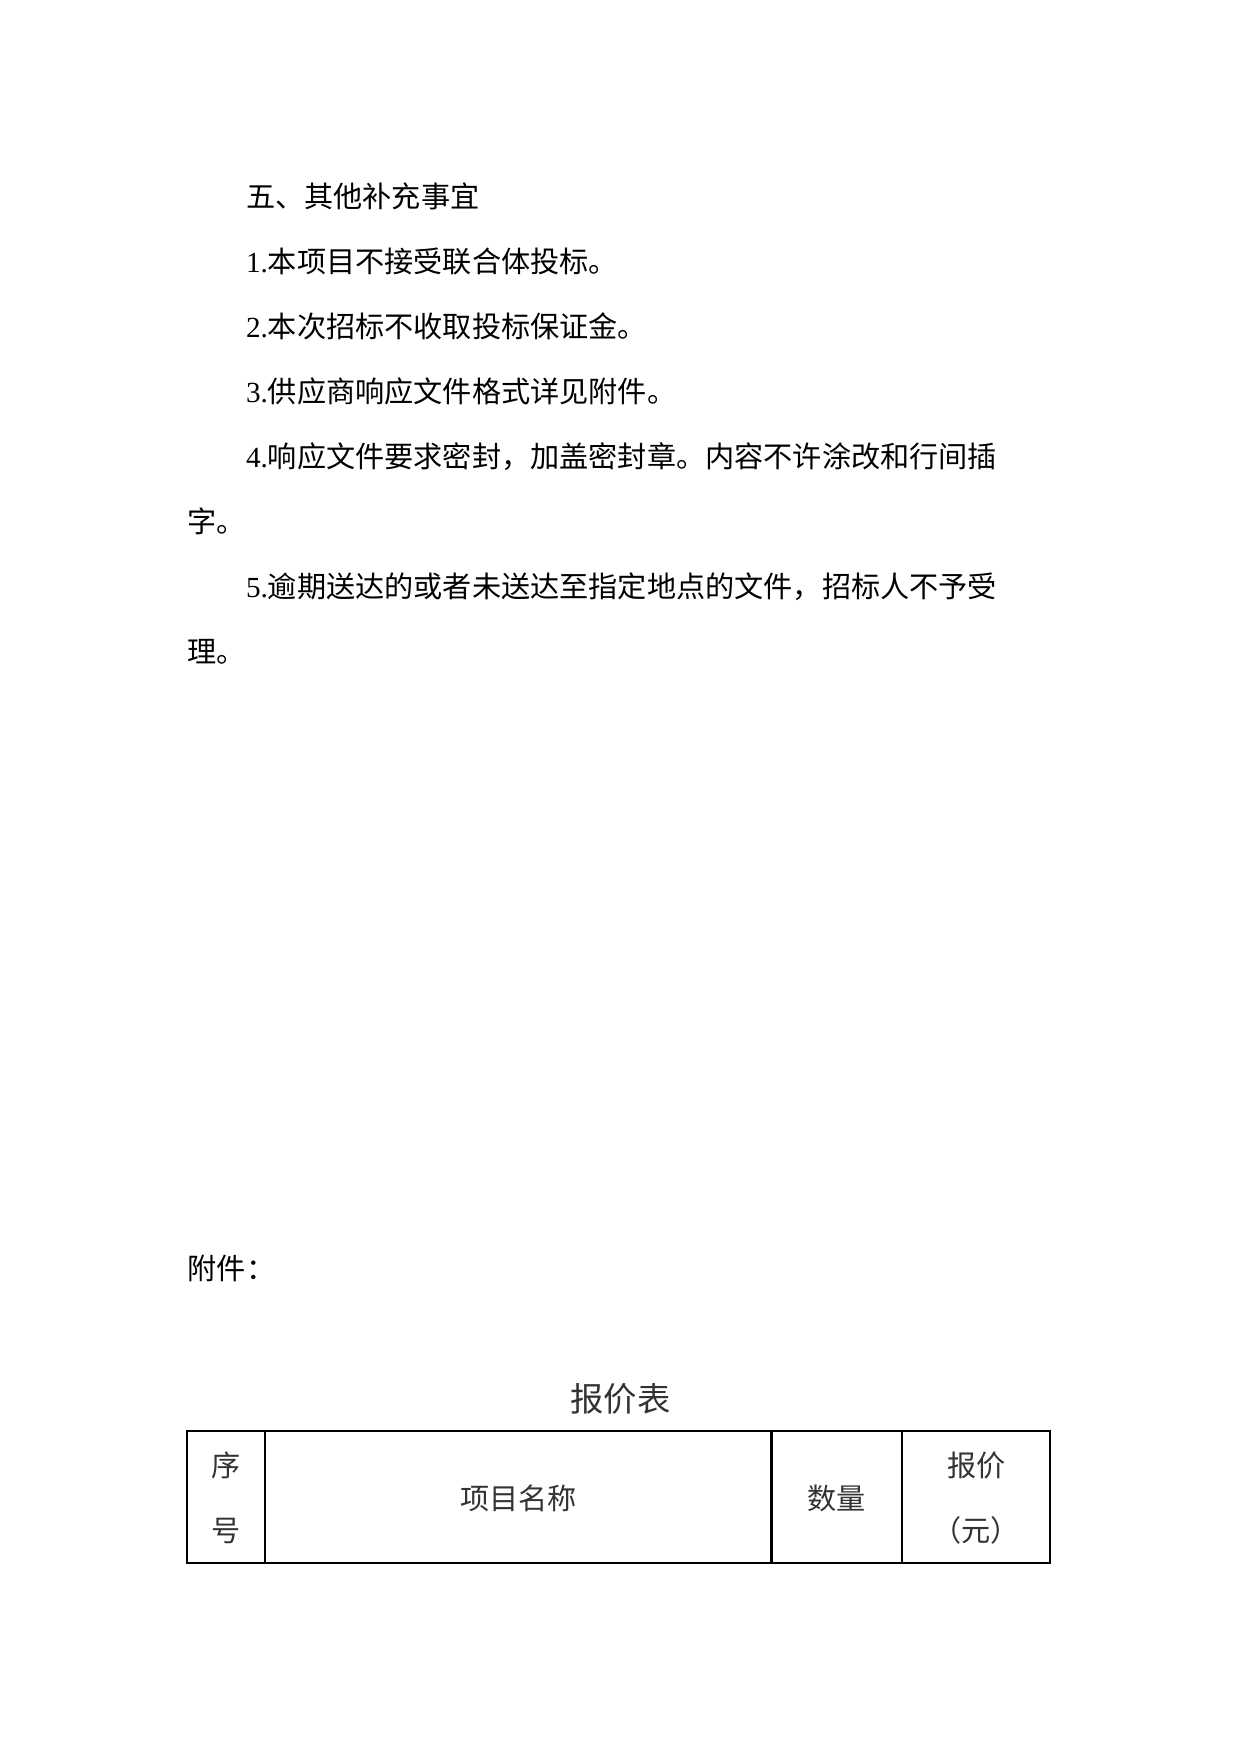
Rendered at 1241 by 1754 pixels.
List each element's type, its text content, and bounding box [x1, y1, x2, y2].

text 2.本次招标不收取投标保证金。 [187, 292, 1053, 357]
table_header 数量 [773, 1432, 901, 1562]
text 4.响应文件要求密封，加盖密封章。内容不许涂改和行间插字。 [187, 422, 1053, 552]
text 附件： [187, 1234, 1053, 1299]
text 5.逾期送达的或者未送达至指定地点的文件，招标人不予受理。 [187, 552, 1053, 682]
text 1.本项目不接受联合体投标。 [187, 227, 1053, 292]
text 报价表 [187, 1364, 1053, 1429]
table_header 项目名称 [266, 1432, 770, 1562]
table_header 序号 [188, 1432, 264, 1562]
text 五、其他补充事宜 [187, 162, 1053, 227]
text 3.供应商响应文件格式详见附件。 [187, 357, 1053, 422]
table_header 报价（元） [903, 1432, 1049, 1562]
